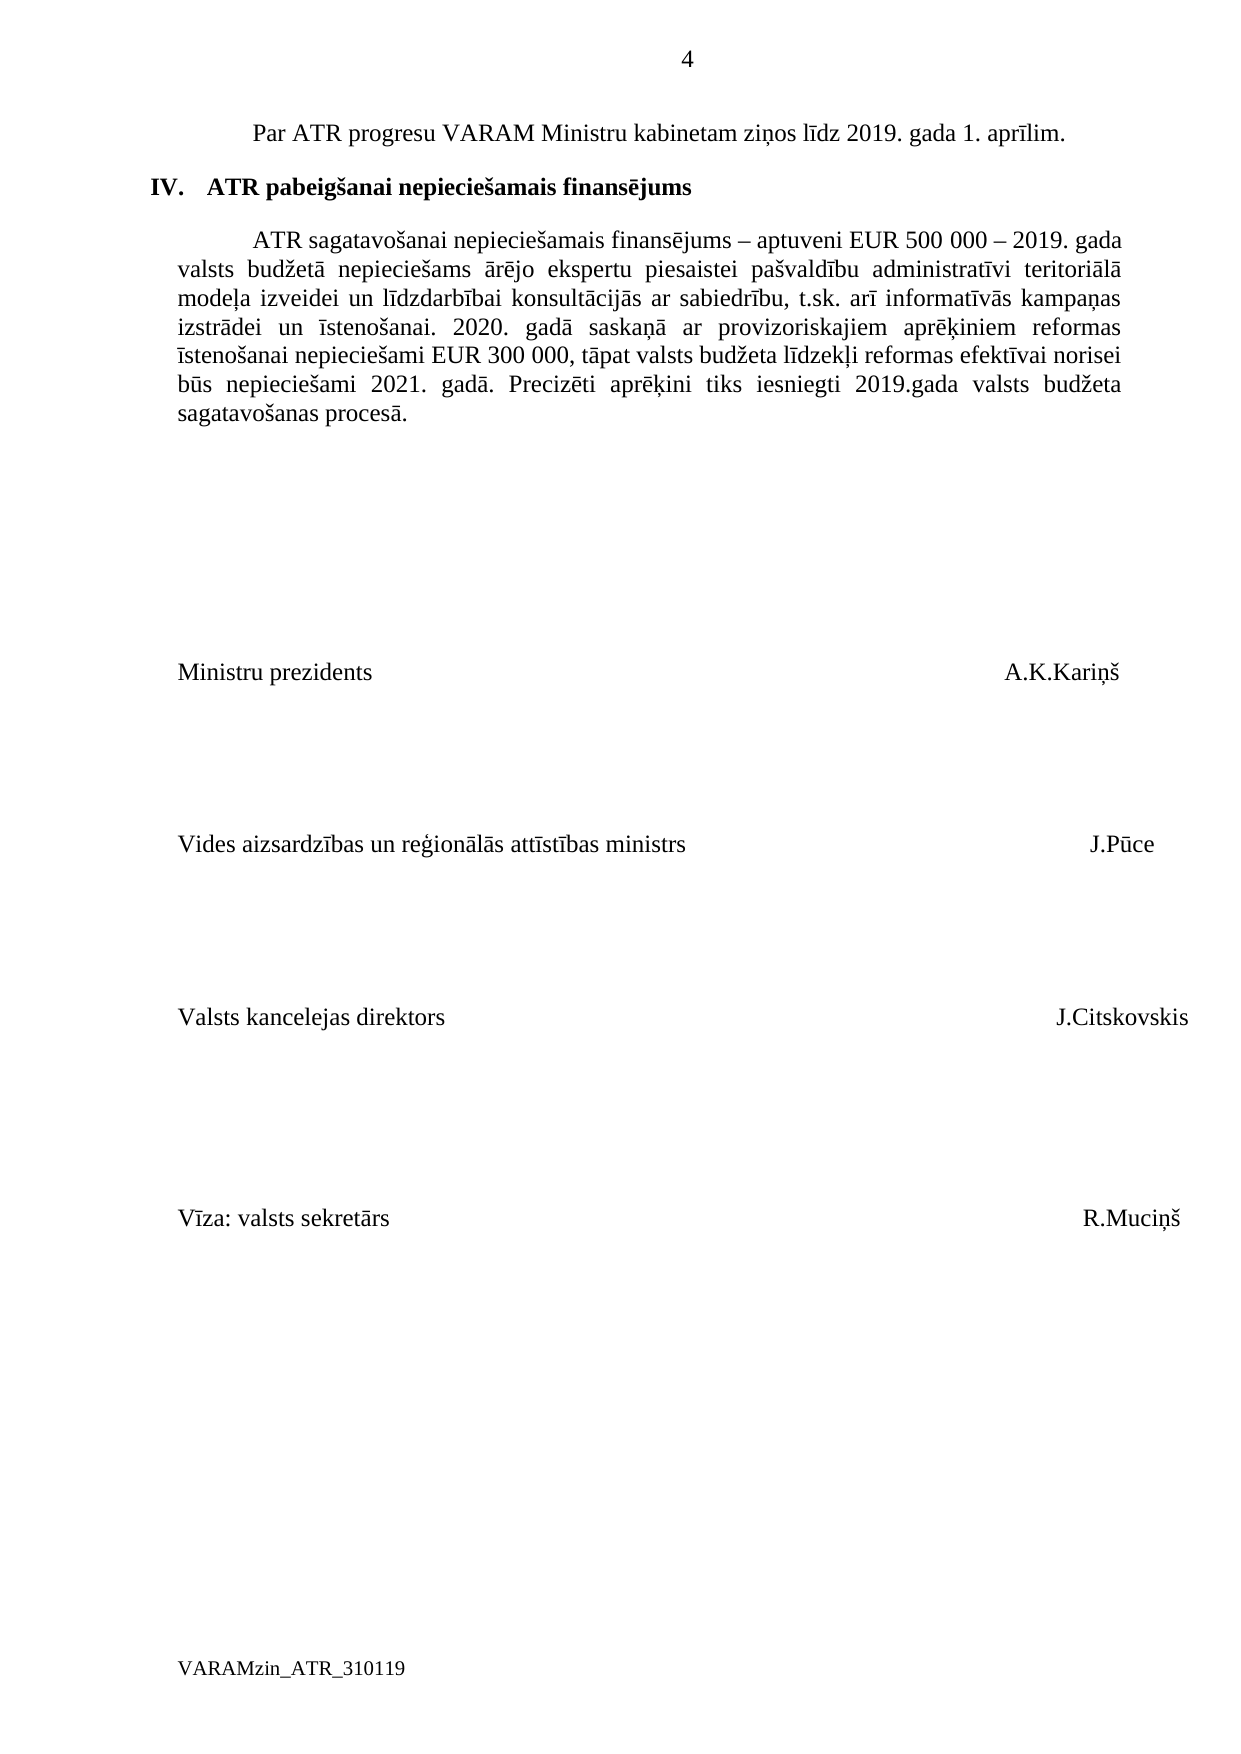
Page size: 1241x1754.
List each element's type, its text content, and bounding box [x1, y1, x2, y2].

text Ministru prezidents A.K.Kariņš [177, 657, 1122, 686]
text Valsts kancelejas direktors J.Citskovskis [177, 1002, 1122, 1031]
text Vides aizsardzības un reģionālās attīstības ministrs J.Pūce [177, 829, 1122, 858]
text Vīza: valsts sekretārs R.Muciņš [177, 1203, 1122, 1232]
text ATR sagatavošanai nepieciešamais finansējums – aptuveni EUR 500 000 – 2019. gada valsts budžetā nepieciešams ārējo ekspertu piesaistei pašvaldību administratīvi teritoriālā modeļa izveidei un līdzdarbībai konsultācijās ar sabiedrību, t.sk. arī informatīvās kampaņas izstrādei un īstenošanai. 2020. gadā saskaņā ar provizoriskajiem aprēķiniem reformas īstenošanai nepieciešami EUR 300 000, tāpat valsts budžeta līdzekļi reformas efektīvai norisei būs nepieciešami 2021. gadā. Precizēti aprēķini tiks iesniegti 2019.gada valsts budžeta sagatavošanas procesā. [177, 226, 1122, 427]
text Par ATR progresu VARAM Ministru kabinetam ziņos līdz 2019. gada 1. aprīlim. [177, 118, 1122, 147]
subtitle ATR pabeigšanai nepieciešamais finansējums [184, 172, 1122, 201]
